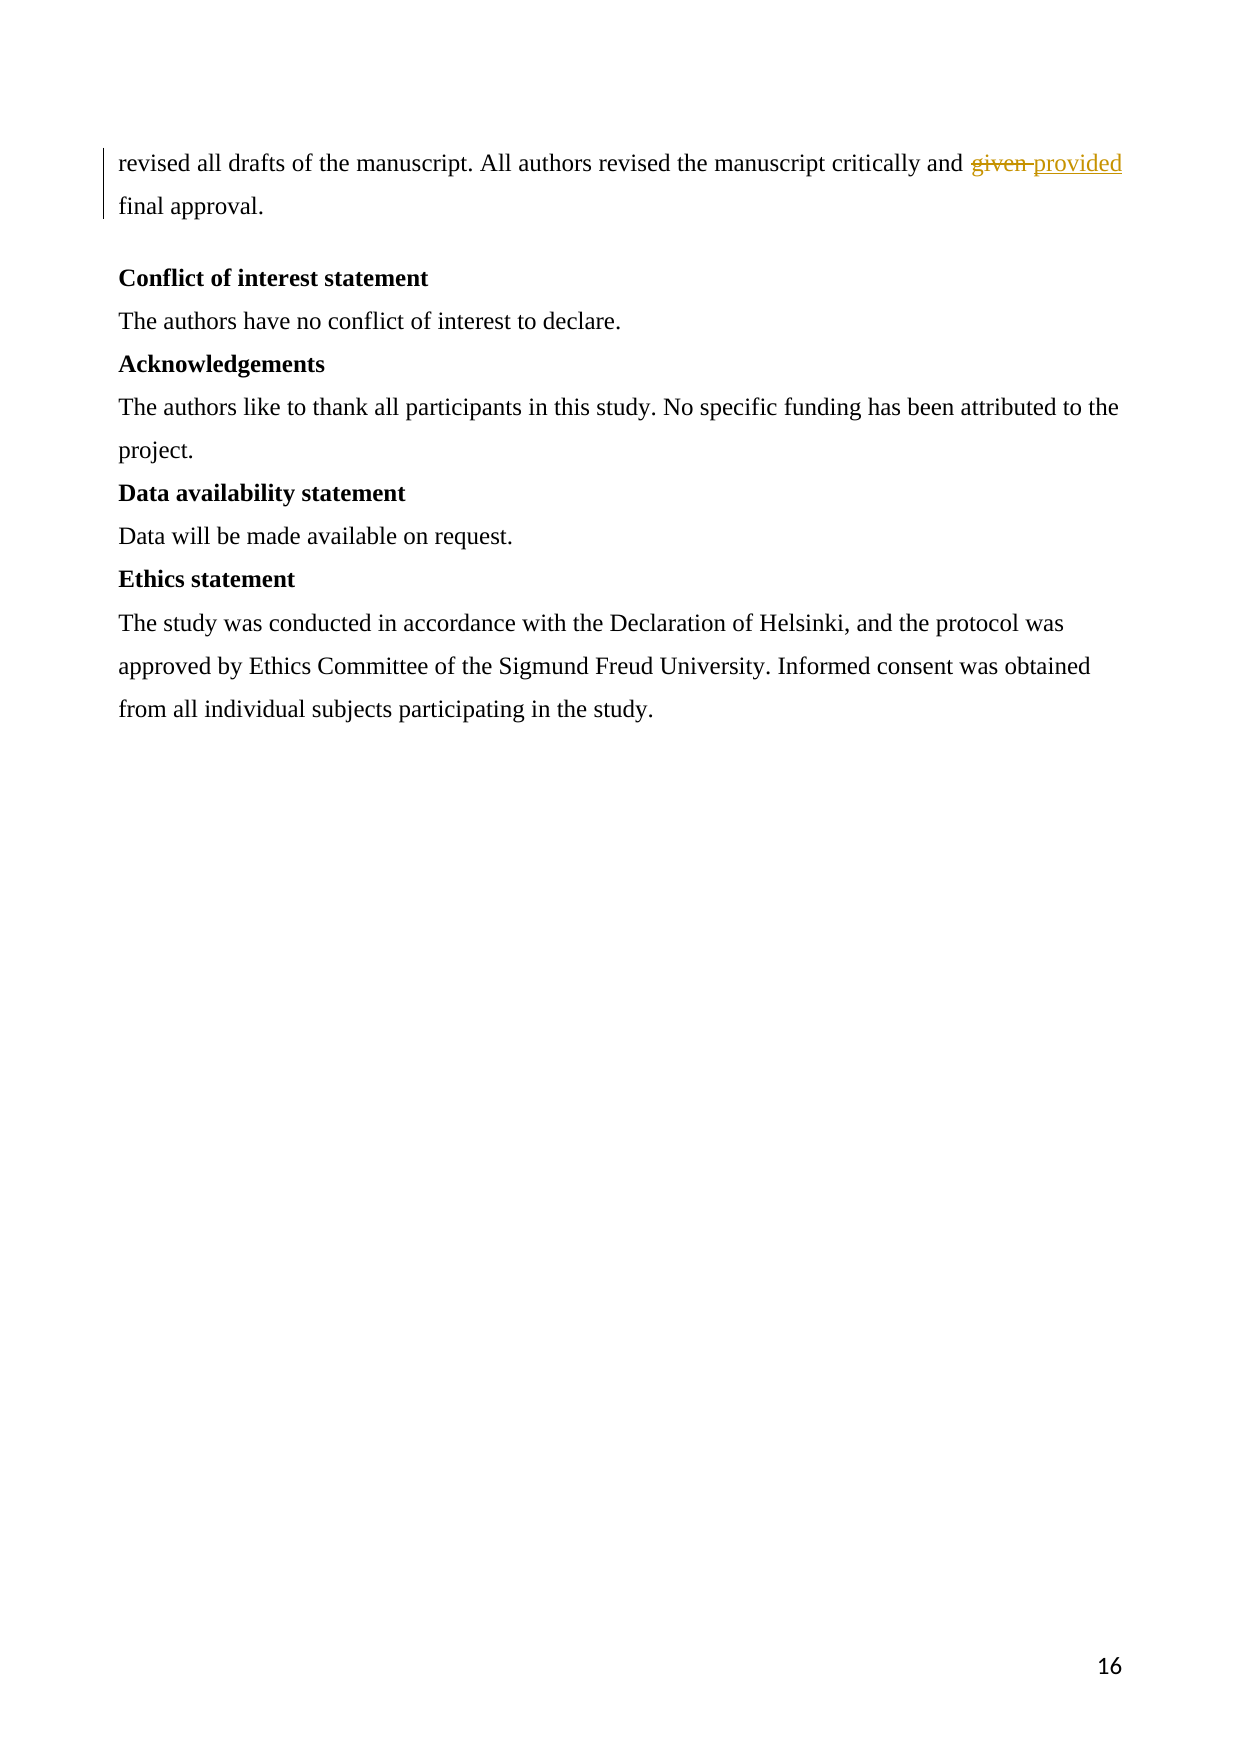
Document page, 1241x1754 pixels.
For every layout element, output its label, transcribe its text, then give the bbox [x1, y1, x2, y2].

text The authors like to thank all participants in this study. No specific funding has been attributed to the project. [118, 392, 1122, 464]
text Ethics statement [118, 564, 1122, 593]
text The study was conducted in accordance with the Declaration of Helsinki, and the protocol was approved by Ethics Committee of the Sigmund Freud University. Informed consent was obtained from all individual subjects participating in the study. [118, 608, 1122, 723]
text Acknowledgements [118, 349, 1122, 378]
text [118, 148, 1122, 219]
text The authors have no conflict of interest to declare. [118, 306, 1122, 334]
text Data availability statement [118, 478, 1122, 507]
text Data will be made available on request. [118, 521, 1122, 550]
text Conflict of interest statement [118, 263, 1122, 291]
